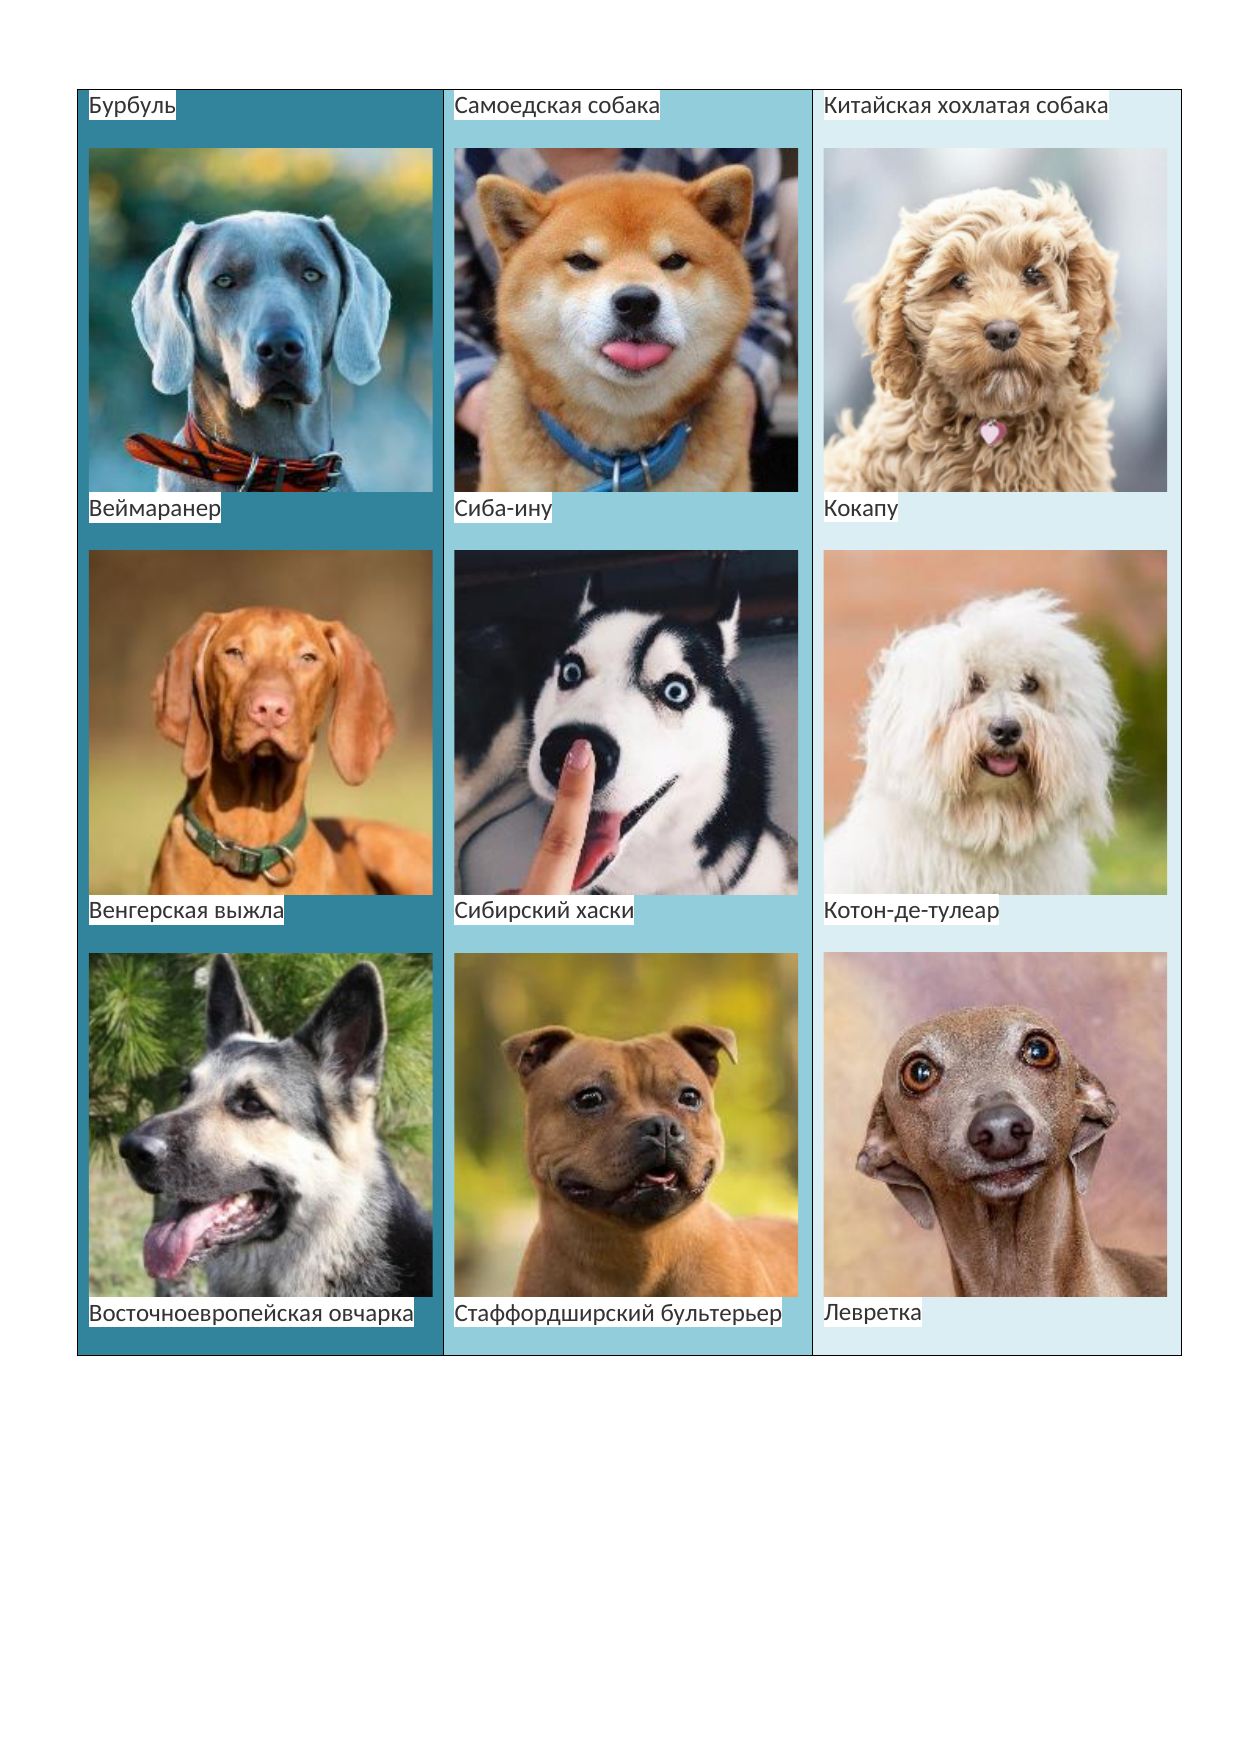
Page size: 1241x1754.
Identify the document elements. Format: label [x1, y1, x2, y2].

picture [823, 148, 1168, 492]
table_cell [78, 90, 443, 1355]
picture [823, 952, 1168, 1297]
table_cell [813, 90, 1181, 1355]
picture [88, 550, 433, 895]
picture [88, 148, 433, 492]
picture [454, 550, 799, 895]
picture [88, 953, 433, 1297]
picture [823, 550, 1168, 895]
picture [454, 148, 799, 492]
picture [454, 953, 799, 1297]
table_cell [444, 90, 812, 1355]
